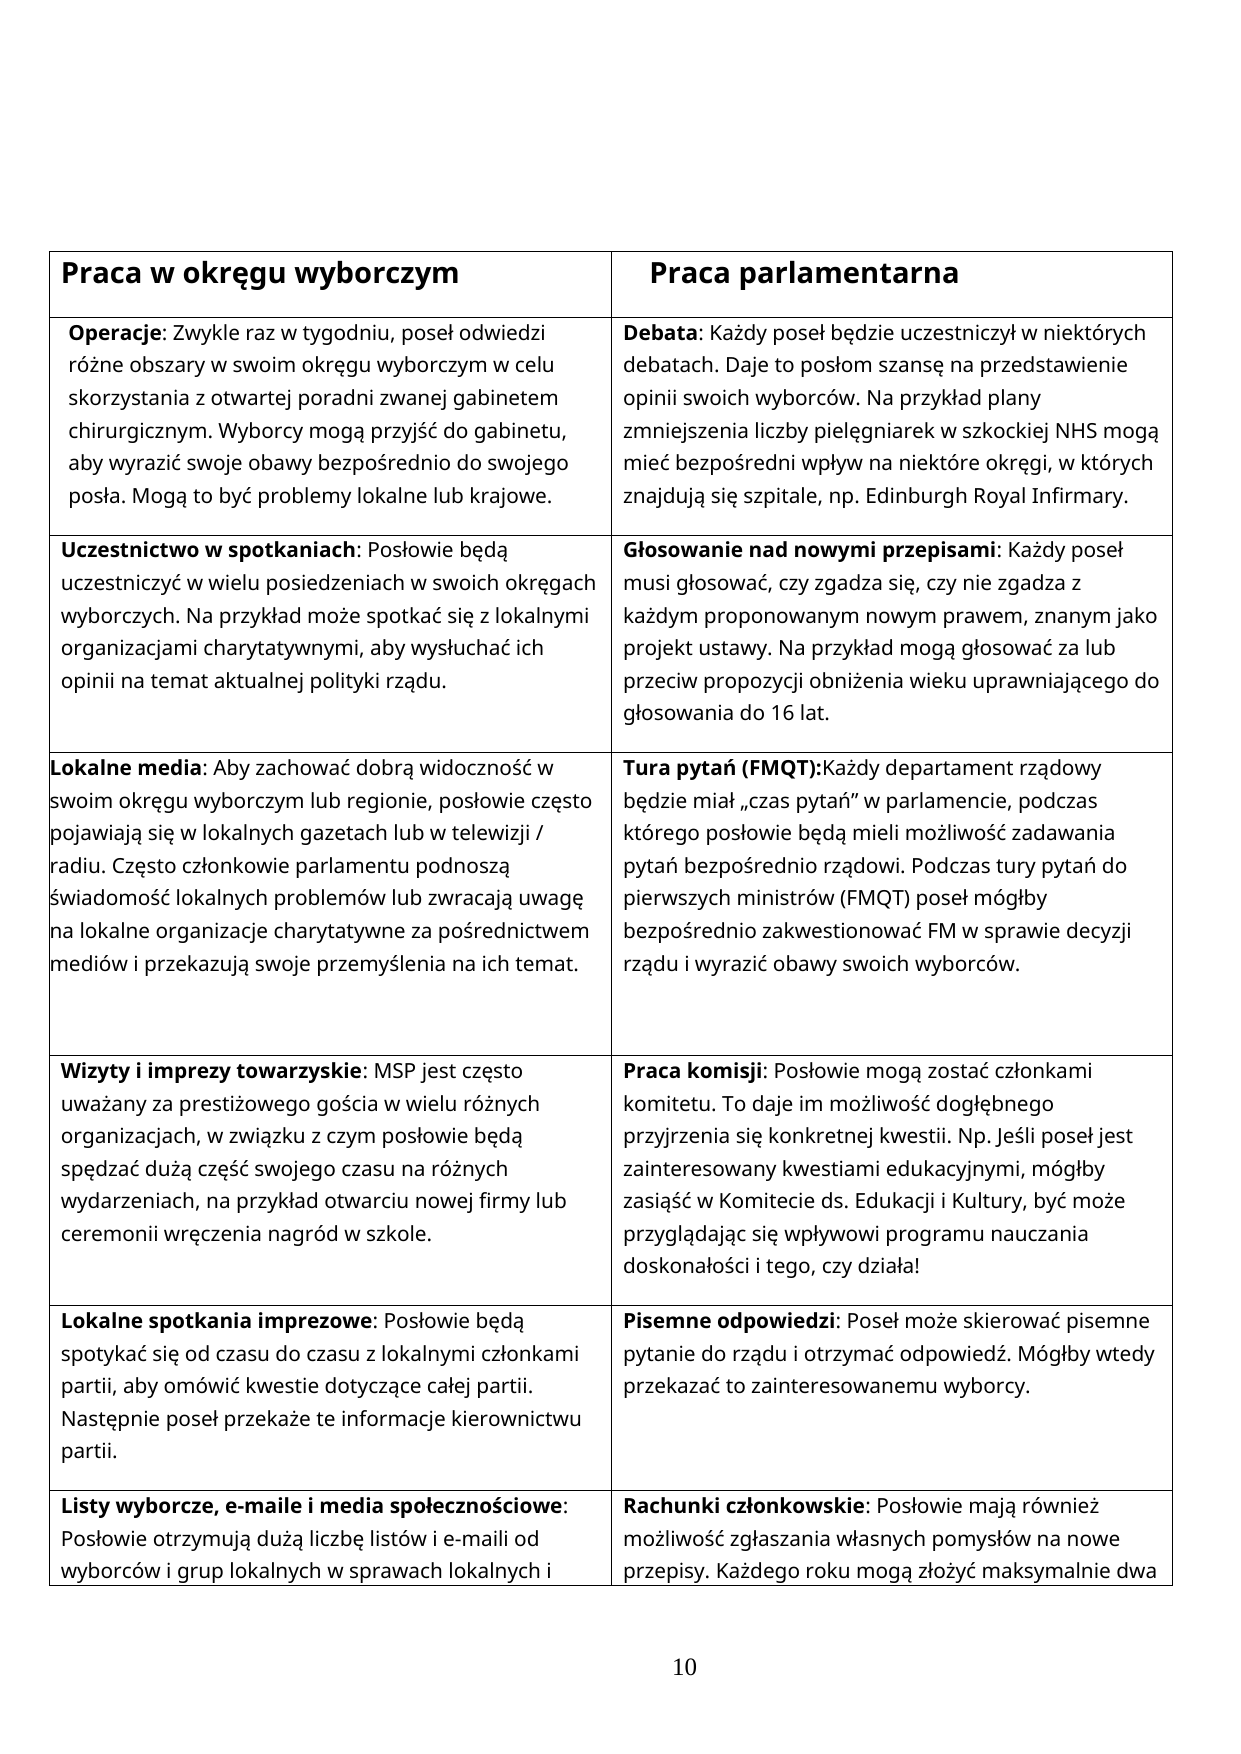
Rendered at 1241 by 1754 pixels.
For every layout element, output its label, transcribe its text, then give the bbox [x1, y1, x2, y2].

table_cell Debata: Każdy poseł będzie uczestniczył w niektórych debatach. Daje to posłom szansę na przedstawienie opinii swoich wyborców. Na przykład plany zmniejszenia liczby pielęgniarek w szkockiej NHS mogą mieć bezpośredni wpływ na niektóre okręgi, w których znajdują się szpitale, np. Edinburgh Royal Infirmary. [612, 318, 1172, 534]
table_cell Lokalne media: Aby zachować dobrą widoczność w swoim okręgu wyborczym lub regionie, posłowie często pojawiają się w lokalnych gazetach lub w telewizji / radiu. Często członkowie parlamentu podnoszą świadomość lokalnych problemów lub zwracają uwagę na lokalne organizacje charytatywne za pośrednictwem mediów i przekazują swoje przemyślenia na ich temat. [50, 753, 611, 1055]
table_cell Praca komisji: Posłowie mogą zostać członkami komitetu. To daje im możliwość dogłębnego przyjrzenia się konkretnej kwestii. Np. Jeśli poseł jest zainteresowany kwestiami edukacyjnymi, mógłby zasiąść w Komitecie ds. Edukacji i Kultury, być może przyglądając się wpływowi programu nauczania doskonałości i tego, czy działa! [612, 1056, 1172, 1305]
table_cell Głosowanie nad nowymi przepisami: Każdy poseł musi głosować, czy zgadza się, czy nie zgadza z każdym proponowanym nowym prawem, znanym jako projekt ustawy. Na przykład mogą głosować za lub przeciw propozycji obniżenia wieku uprawniającego do głosowania do 16 lat. [612, 536, 1172, 752]
table_header Praca parlamentarna [612, 252, 1172, 317]
table_cell Pisemne odpowiedzi: Poseł może skierować pisemne pytanie do rządu i otrzymać odpowiedź. Mógłby wtedy przekazać to zainteresowanemu wyborcy. [612, 1306, 1172, 1490]
table_cell Operacje: Zwykle raz w tygodniu, poseł odwiedzi różne obszary w swoim okręgu wyborczym w celu skorzystania z otwartej poradni zwanej gabinetem chirurgicznym. Wyborcy mogą przyjść do gabinetu, aby wyrazić swoje obawy bezpośrednio do swojego posła. Mogą to być problemy lokalne lub krajowe. [50, 318, 611, 534]
table_cell Wizyty i imprezy towarzyskie: MSP jest często uważany za prestiżowego gościa w wielu różnych organizacjach, w związku z czym posłowie będą spędzać dużą część swojego czasu na różnych wydarzeniach, na przykład otwarciu nowej firmy lub ceremonii wręczenia nagród w szkole. [50, 1056, 611, 1305]
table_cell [612, 1491, 1172, 1585]
table_header Praca w okręgu wyborczym [50, 252, 611, 317]
table_cell Lokalne spotkania imprezowe: Posłowie będą spotykać się od czasu do czasu z lokalnymi członkami partii, aby omówić kwestie dotyczące całej partii. Następnie poseł przekaże te informacje kierownictwu partii. [50, 1306, 611, 1490]
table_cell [50, 1491, 611, 1585]
table_cell Uczestnictwo w spotkaniach: Posłowie będą uczestniczyć w wielu posiedzeniach w swoich okręgach wyborczych. Na przykład może spotkać się z lokalnymi organizacjami charytatywnymi, aby wysłuchać ich opinii na temat aktualnej polityki rządu. [50, 536, 611, 752]
table_cell Tura pytań (FMQT):Każdy departament rządowy będzie miał „czas pytań” w parlamencie, podczas którego posłowie będą mieli możliwość zadawania pytań bezpośrednio rządowi. Podczas tury pytań do pierwszych ministrów (FMQT) poseł mógłby bezpośrednio zakwestionować FM w sprawie decyzji rządu i wyrazić obawy swoich wyborców. [612, 753, 1172, 1055]
